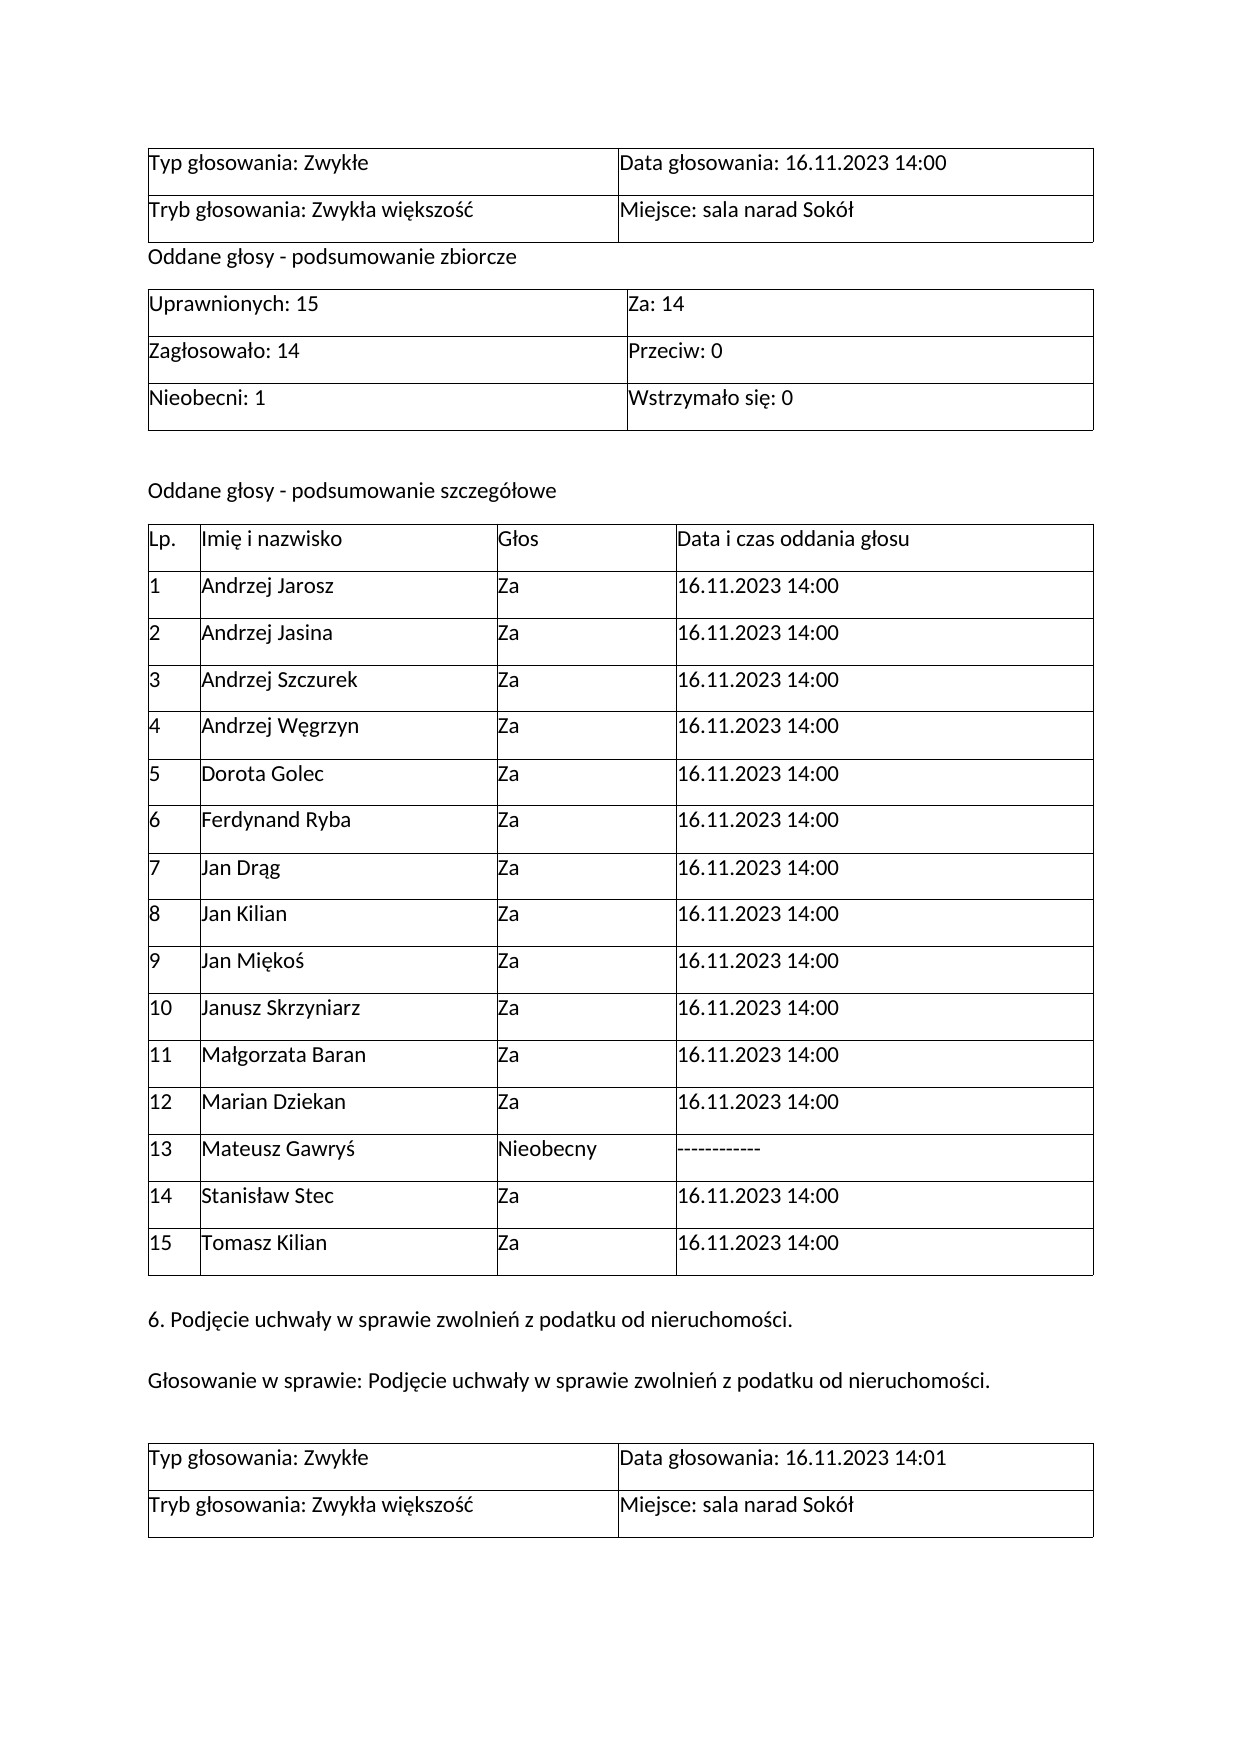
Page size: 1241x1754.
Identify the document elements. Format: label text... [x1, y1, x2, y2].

table_header Typ głosowania: Zwykłe [149, 149, 618, 194]
table_cell 3 [149, 666, 200, 711]
table_cell Janusz Skrzyniarz [201, 994, 497, 1040]
table_cell Jan Kilian [201, 900, 497, 946]
table_cell 5 [149, 760, 200, 805]
table_cell Za [498, 900, 676, 946]
table_cell 7 [149, 854, 200, 899]
text Oddane głosy - podsumowanie szczegółowe [148, 477, 1093, 505]
table_header Za: 14 [628, 290, 1093, 336]
table_cell Małgorzata Baran [201, 1041, 497, 1087]
table_header Imię i nazwisko [201, 525, 497, 571]
table_cell Jan Drąg [201, 854, 497, 899]
table_cell Tomasz Kilian [201, 1229, 497, 1275]
table_cell 15 [149, 1229, 200, 1275]
table_cell 2 [149, 619, 200, 664]
table_header Lp. [149, 525, 200, 571]
table_cell 16.11.2023 14:00 [677, 1088, 1093, 1134]
text Oddane głosy - podsumowanie zbiorcze [148, 243, 1093, 270]
table_cell 13 [149, 1135, 200, 1181]
table_cell Za [498, 1041, 676, 1087]
table_cell Stanisław Stec [201, 1182, 497, 1228]
table_cell Za [498, 572, 676, 617]
table_cell Za [498, 1229, 676, 1275]
table_cell 16.11.2023 14:00 [677, 712, 1093, 758]
table_cell Jan Miękoś [201, 947, 497, 993]
table_cell 16.11.2023 14:00 [677, 572, 1093, 617]
table_header Typ głosowania: Zwykłe [149, 1444, 618, 1490]
table_cell 12 [149, 1088, 200, 1134]
table_cell 16.11.2023 14:00 [677, 666, 1093, 711]
table_header Data głosowania: 16.11.2023 14:01 [619, 1444, 1093, 1490]
table_cell Andrzej Szczurek [201, 666, 497, 711]
table_cell Ferdynand Ryba [201, 806, 497, 852]
table_cell 1 [149, 572, 200, 617]
table_cell Za [498, 619, 676, 664]
table_cell Miejsce: sala narad Sokół [619, 1491, 1093, 1537]
table_header Data i czas oddania głosu [677, 525, 1093, 571]
table_cell Za [498, 947, 676, 993]
table_cell Mateusz Gawryś [201, 1135, 497, 1181]
table_cell Andrzej Jarosz [201, 572, 497, 617]
table_cell Za [498, 1088, 676, 1134]
table_cell 16.11.2023 14:00 [677, 1041, 1093, 1087]
table_header Uprawnionych: 15 [149, 290, 627, 336]
table_cell 16.11.2023 14:00 [677, 760, 1093, 805]
table_cell 14 [149, 1182, 200, 1228]
table_cell 6 [149, 806, 200, 852]
table_cell 16.11.2023 14:00 [677, 900, 1093, 946]
table_cell 16.11.2023 14:00 [677, 947, 1093, 993]
table_cell Miejsce: sala narad Sokół [619, 196, 1093, 242]
table_cell 16.11.2023 14:00 [677, 619, 1093, 664]
table_cell Za [498, 1182, 676, 1228]
table_cell Za [498, 760, 676, 805]
table_cell 11 [149, 1041, 200, 1087]
table_cell 9 [149, 947, 200, 993]
table_cell 10 [149, 994, 200, 1040]
table_header Data głosowania: 16.11.2023 14:00 [619, 149, 1093, 194]
table_cell Za [498, 666, 676, 711]
table_cell Tryb głosowania: Zwykła większość [149, 196, 618, 242]
table_cell Andrzej Jasina [201, 619, 497, 664]
table_cell Nieobecny [498, 1135, 676, 1181]
table_cell Przeciw: 0 [628, 337, 1093, 383]
table_cell 16.11.2023 14:00 [677, 806, 1093, 852]
table_cell Za [498, 806, 676, 852]
table_cell Za [498, 854, 676, 899]
table_cell ------------ [677, 1135, 1093, 1181]
table_cell 16.11.2023 14:00 [677, 1182, 1093, 1228]
table_cell Zagłosowało: 14 [149, 337, 627, 383]
table_cell Wstrzymało się: 0 [628, 384, 1093, 429]
table_cell Za [498, 994, 676, 1040]
table_cell Dorota Golec [201, 760, 497, 805]
table_cell Nieobecni: 1 [149, 384, 627, 429]
table_cell 16.11.2023 14:00 [677, 854, 1093, 899]
table_cell Andrzej Węgrzyn [201, 712, 497, 758]
table_cell 16.11.2023 14:00 [677, 1229, 1093, 1275]
table_cell 4 [149, 712, 200, 758]
table_cell 16.11.2023 14:00 [677, 994, 1093, 1040]
table_cell Za [498, 712, 676, 758]
table_cell Marian Dziekan [201, 1088, 497, 1134]
text 6. Podjęcie uchwały w sprawie zwolnień z podatku od nieruchomości. Głosowanie w sprawie: Podjęcie uchwały w sprawie zwolnień z podatku od nieruchomości. [148, 1276, 1093, 1424]
table_cell 8 [149, 900, 200, 946]
table_cell Tryb głosowania: Zwykła większość [149, 1491, 618, 1537]
table_header Głos [498, 525, 676, 571]
